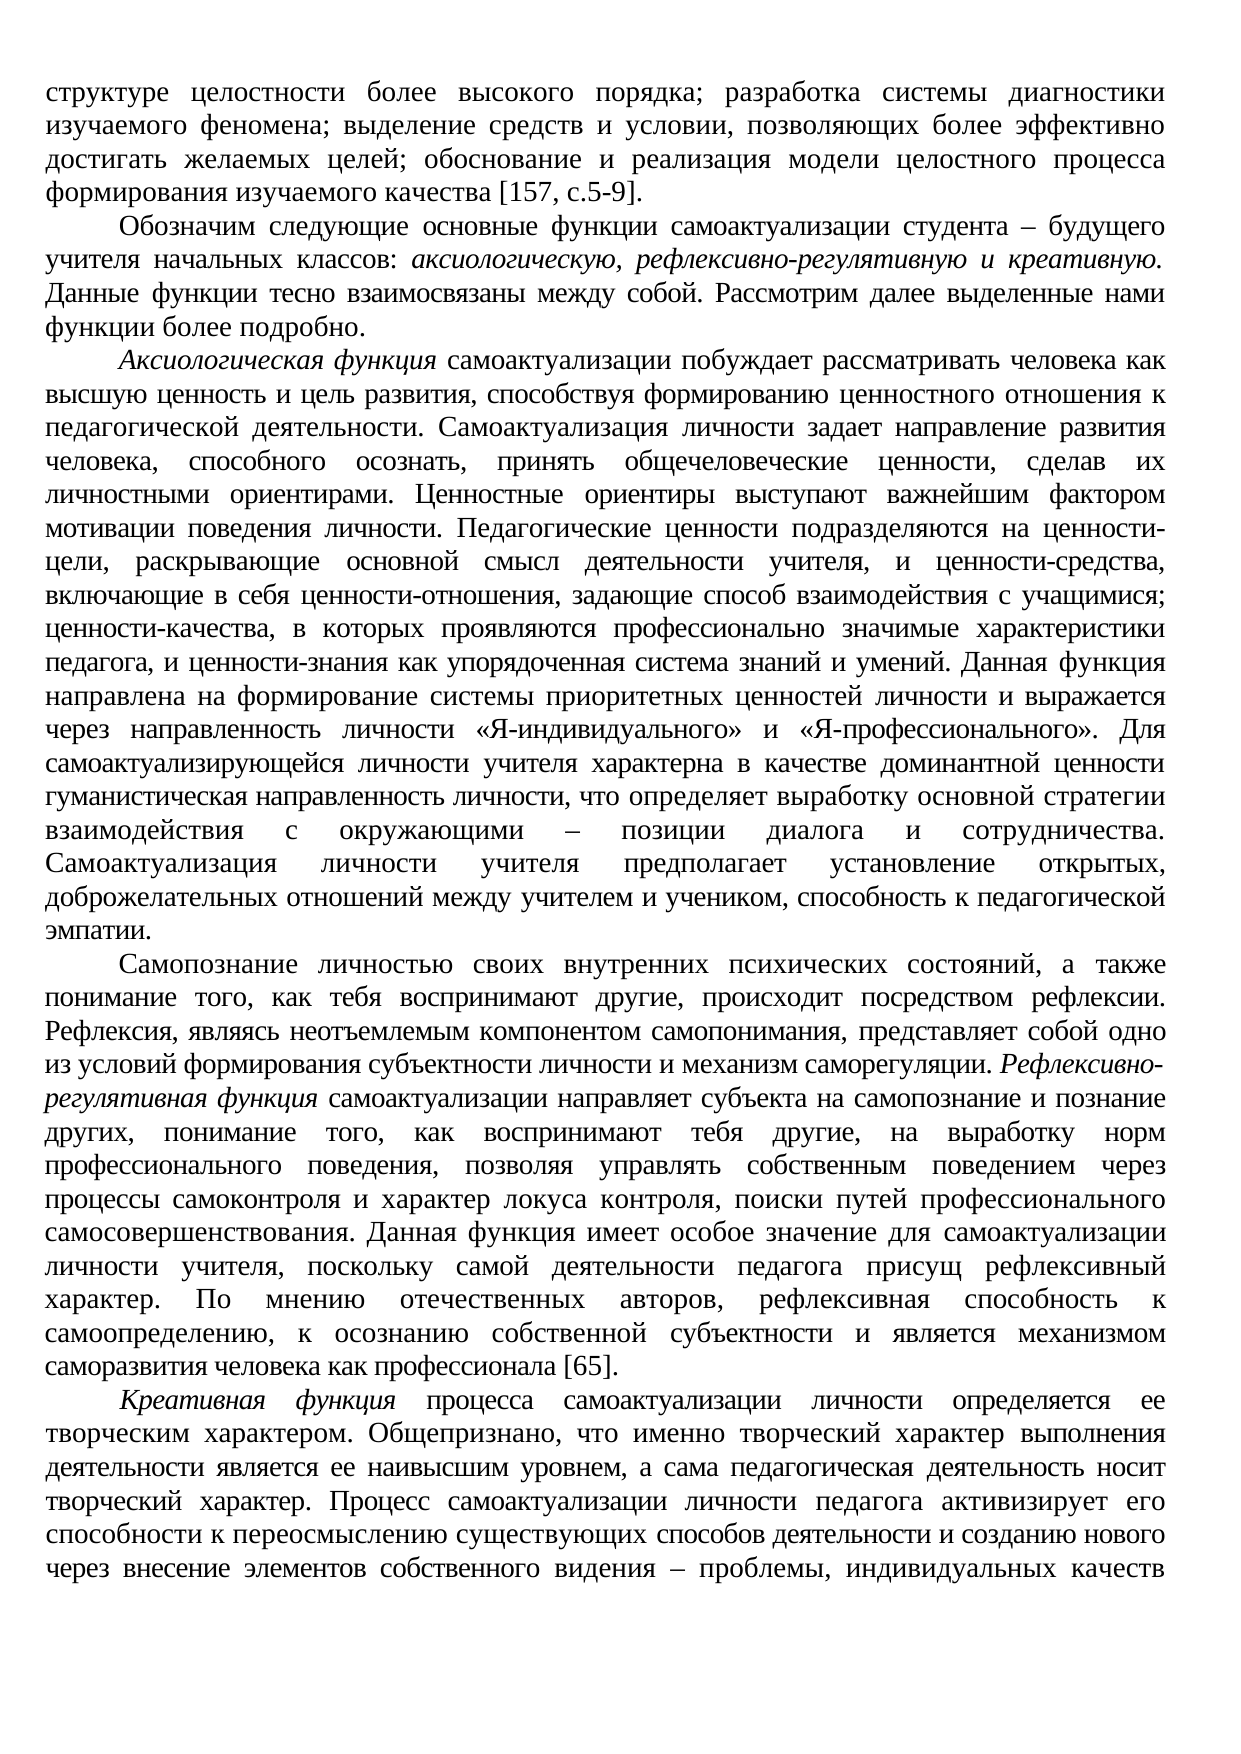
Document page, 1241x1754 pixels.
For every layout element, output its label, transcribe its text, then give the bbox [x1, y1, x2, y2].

text Обозначим следующие основные функции самоактуализации студента – будущего учителя начальных классов: аксиологическую, рефлексивно-регулятивную и креативную. Данные функции тесно взаимосвязаны между собой. Рассмотрим далее выделенные нами функции более подробно. [45, 208, 1166, 342]
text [45, 1382, 1166, 1583]
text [45, 74, 1166, 208]
text Аксиологическая функция самоактуализации побуждает рассматривать человека как высшую ценность и цель развития, способствуя формированию ценностного отношения к педагогической деятельности. Самоактуализация личности задает направление развития человека, способного осознать, принять общечеловеческие ценности, сделав их личностными ориентирами. Ценностные ориентиры выступают важнейшим фактором мотивации поведения личности. Педагогические ценности подразделяются на ценности-цели, раскрывающие основной смысл деятельности учителя, и ценности-средства, включающие в себя ценности-отношения, задающие способ взаимодействия с учащимися; ценности-качества, в которых проявляются профессионально значимые характеристики педагога, и ценности-знания как упорядоченная система знаний и умений. Данная функция направлена на формирование системы приоритетных ценностей личности и выражается через направленность личности «Я-индивидуального» и «Я-профессионального». Для самоактуализирующейся личности учителя характерна в качестве доминантной ценности гуманистическая направленность личности, что определяет выработку основной стратегии взаимодействия с окружающими – позиции диалога и сотрудничества. Самоактуализация личности учителя предполагает установление открытых, доброжелательных отношений между учителем и учеником, способность к педагогической эмпатии. [45, 342, 1166, 946]
text Самопознание личностью своих внутренних психических состояний, а также понимание того, как тебя воспринимают другие, происходит посредством рефлексии. Рефлексия, являясь неотъемлемым компонентом самопонимания, представляет собой одно из условий формирования субъектности личности и механизм саморегуляции. Рефлексивно-регулятивная функция самоактуализации направляет субъекта на самопознание и познание других, понимание того, как воспринимают тебя другие, на выработку норм профессионального поведения, позволяя управлять собственным поведением через процессы самоконтроля и характер локуса контроля, поиски путей профессионального самосовершенствования. Данная функция имеет особое значение для самоактуализации личности учителя, поскольку самой деятельности педагога присущ рефлексивный характер. По мнению отечественных авторов, рефлексивная способность к самоопределению, к осознанию собственной субъектности и является механизмом саморазвития человека как профессионала [65]. [44, 946, 1166, 1382]
